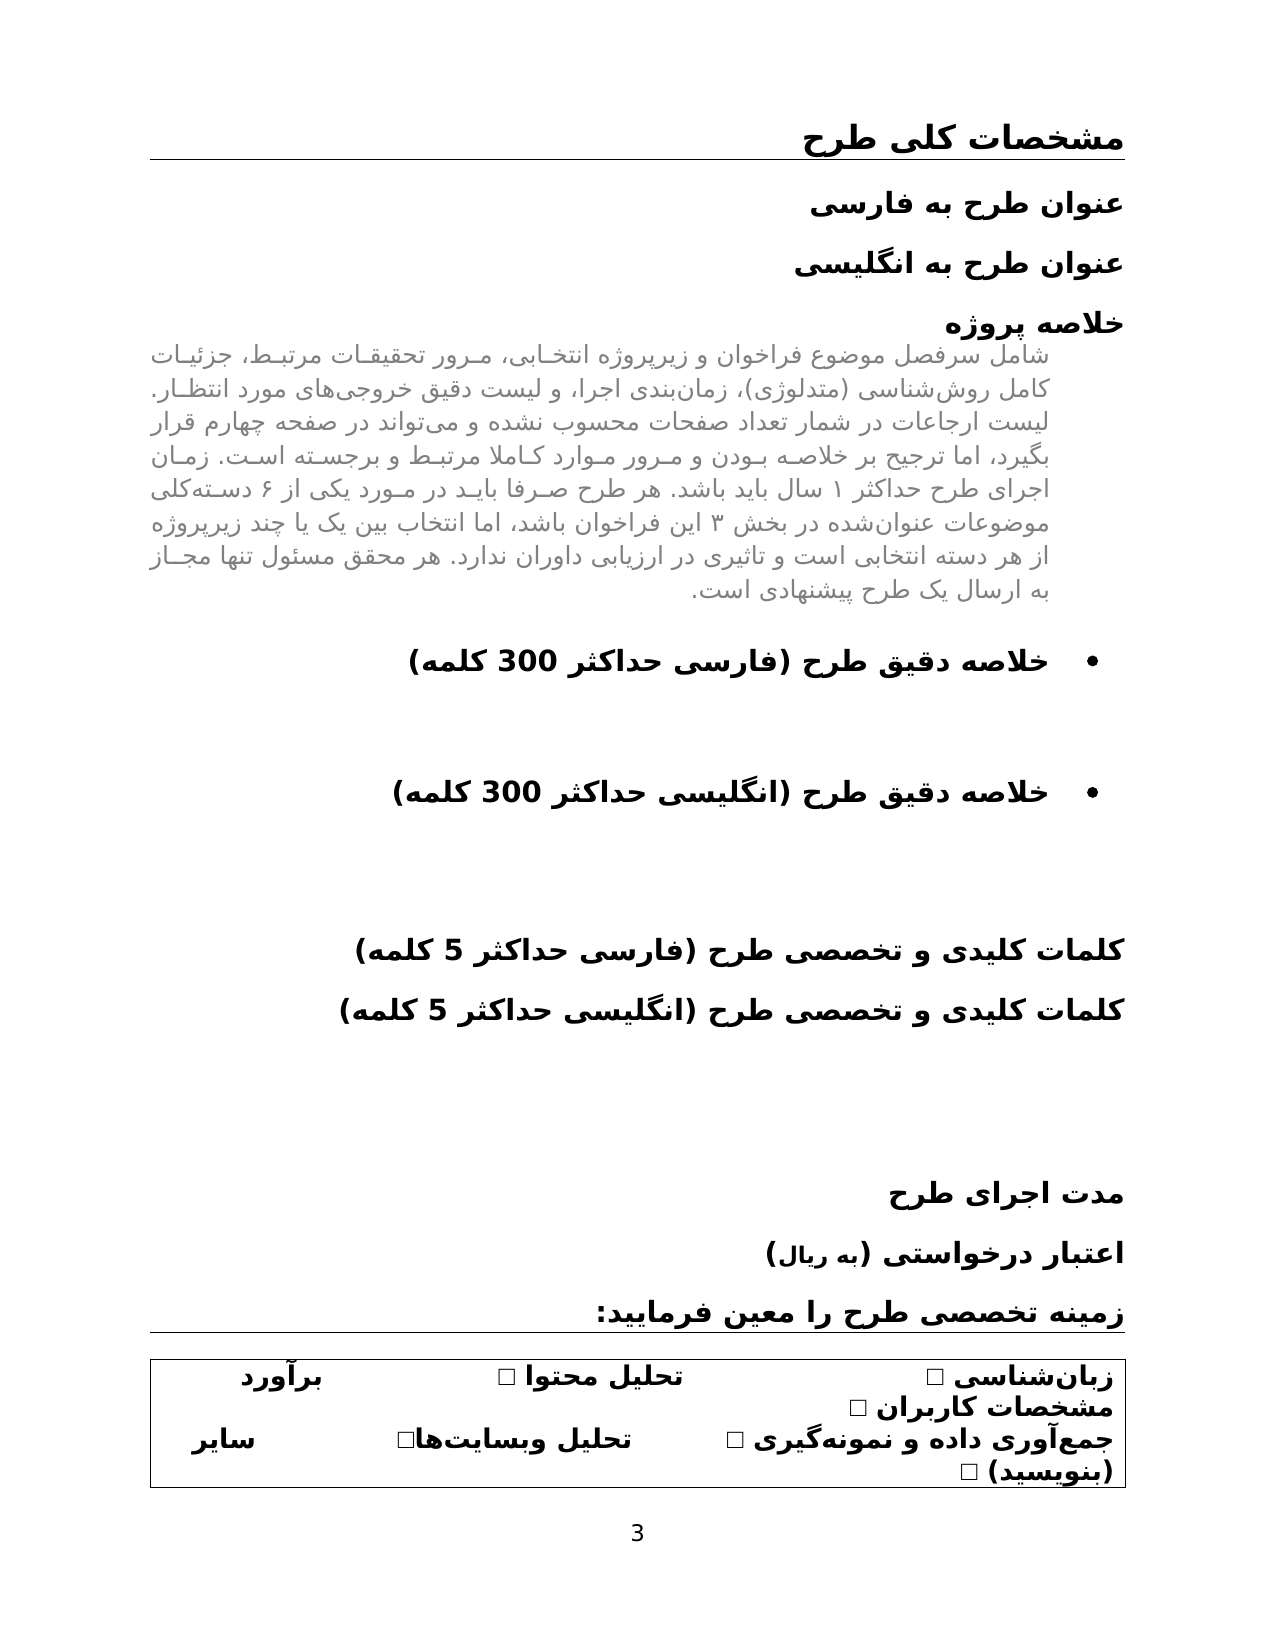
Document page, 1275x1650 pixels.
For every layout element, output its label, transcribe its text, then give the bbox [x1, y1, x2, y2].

text کلمات کلیدی و تخصصی طرح (فارسی حداکثر 5 کلمه) [150, 933, 1125, 967]
table_header زبان‌شناسی □ تحلیل محتوا □ برآورد مشخصات کاربران □ جمع‌آوری داده و نمونه‌گیری □ تحلیل وبسایت‌ها□ سایر (بنویسید) □ [151, 1360, 1125, 1487]
text خلاصه پروژه [150, 306, 1125, 340]
list خلاصه دقیق طرح (انگلیسی حداکثر 300 کلمه) [150, 776, 1087, 809]
list شامل سرفصل موضوع فراخوان و زیرپروژه انتخابی، مرور تحقیقات مرتبط، جزئیات کامل روش‌شناسی (متدلوژی)، زمان‌بندی اجرا، و لیست دقیق خروجی‌های مورد انتظار. لیست ارجاعات در شمار تعداد صفحات محسوب نشده و می‌تواند در صفحه چهارم قرار بگیرد، اما ترجیح بر خلاصه بودن و مرور موارد کاملا مرتبط و برجسته است. زمان اجرای طرح حداکثر ۱ سال باید باشد. هر طرح صرفا باید در مورد یکی از ۶ دسته‌کلی موضوعات عنوان‌شده در بخش ۳ این فراخوان باشد، اما انتخاب بین یک یا چند زیرپروژه از هر دسته انتخابی است و تاثیری در ارزیابی داوران ندارد. هر محقق مسئول تنها مجاز به ارسال یک طرح پیشنهادی است. [150, 340, 1050, 604]
text زمینه تخصصی طرح را معین فرمایید: [150, 1296, 1125, 1332]
text کلمات کلیدی و تخصصی طرح (انگلیسی حداکثر 5 کلمه) [150, 993, 1125, 1027]
text اعتبار درخواستی (به ریال) [150, 1236, 1125, 1270]
text مدت اجرای طرح [150, 1176, 1125, 1210]
text عنوان طرح به فارسی [150, 187, 1125, 221]
text عنوان طرح به انگلیسی [150, 246, 1125, 280]
text مشخصات کلی طرح [150, 118, 1125, 159]
list خلاصه دقیق طرح (فارسی حداکثر 300 کلمه) [150, 644, 1087, 678]
